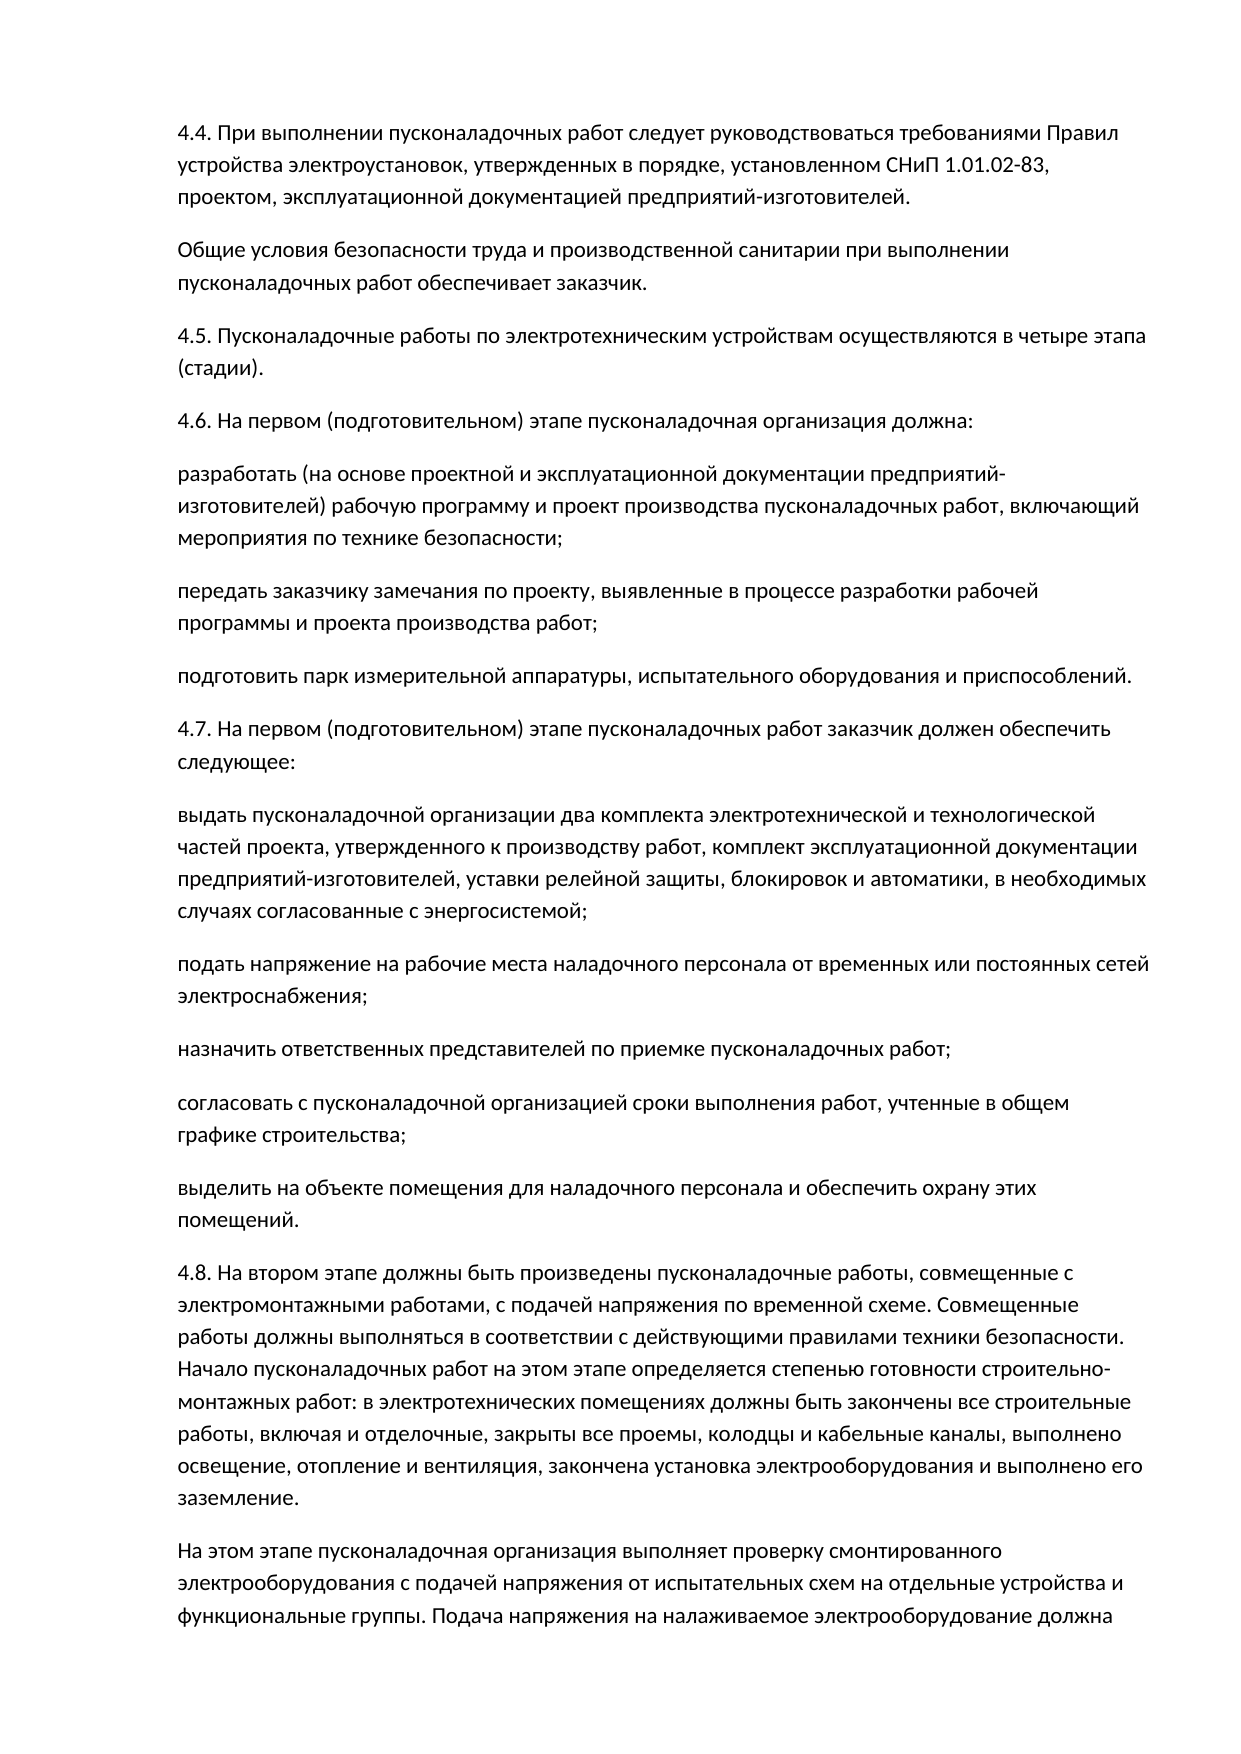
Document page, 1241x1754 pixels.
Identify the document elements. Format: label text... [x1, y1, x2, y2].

text выделить на объекте помещения для наладочного персонала и обеспечить охрану этих помещений. [177, 1173, 1152, 1233]
text назначить ответственных представителей по приемке пусконаладочных работ; [177, 1034, 1152, 1063]
text разработать (на основе проектной и эксплуатационной документации предприятий-изготовителей) рабочую программу и проект производства пусконаладочных работ, включающий мероприятия по технике безопасности; [177, 459, 1152, 551]
text подать напряжение на рабочие места наладочного персонала от временных или постоянных сетей электроснабжения; [177, 949, 1152, 1009]
text согласовать с пусконаладочной организацией сроки выполнения работ, учтенные в общем графике строительства; [177, 1088, 1152, 1148]
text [177, 1536, 1152, 1629]
text 4.7. На первом (подготовительном) этапе пусконаладочных работ заказчик должен обеспечить следующее: [177, 714, 1152, 775]
text 4.8. На втором этапе должны быть произведены пусконаладочные работы, совмещенные с электромонтажными работами, с подачей напряжения по временной схеме. Совмещенные работы должны выполняться в соответствии с действующими правилами техники безопасности. Начало пусконаладочных работ на этом этапе определяется степенью готовности строительно-монтажных работ: в электротехнических помещениях должны быть закончены все строительные работы, включая и отделочные, закрыты все проемы, колодцы и кабельные каналы, выполнено освещение, отопление и вентиляция, закончена установка электрооборудования и выполнено его заземление. [177, 1258, 1152, 1511]
text 4.4. При выполнении пусконаладочных работ следует руководствоваться требованиями Правил устройства электроустановок, утвержденных в порядке, установленном СНиП 1.01.02-83, проектом, эксплуатационной документацией предприятий-изготовителей. [177, 118, 1152, 211]
text подготовить парк измерительной аппаратуры, испытательного оборудования и приспособлений. [177, 662, 1152, 689]
text выдать пусконаладочной организации два комплекта электротехнической и технологической частей проекта, утвержденного к производству работ, комплект эксплуатационной документации предприятий-изготовителей, уставки релейной защиты, блокировок и автоматики, в необходимых случаях согласованные с энергосистемой; [177, 800, 1152, 924]
text Общие условия безопасности труда и производственной санитарии при выполнении пусконаладочных работ обеспечивает заказчик. [177, 236, 1152, 296]
text 4.5. Пусконаладочные работы по электротехническим устройствам осуществляются в четыре этапа (стадии). [177, 321, 1152, 381]
text передать заказчику замечания по проекту, выявленные в процессе разработки рабочей программы и проекта производства работ; [177, 576, 1152, 637]
text 4.6. На первом (подготовительном) этапе пусконаладочная организация должна: [177, 406, 1152, 434]
